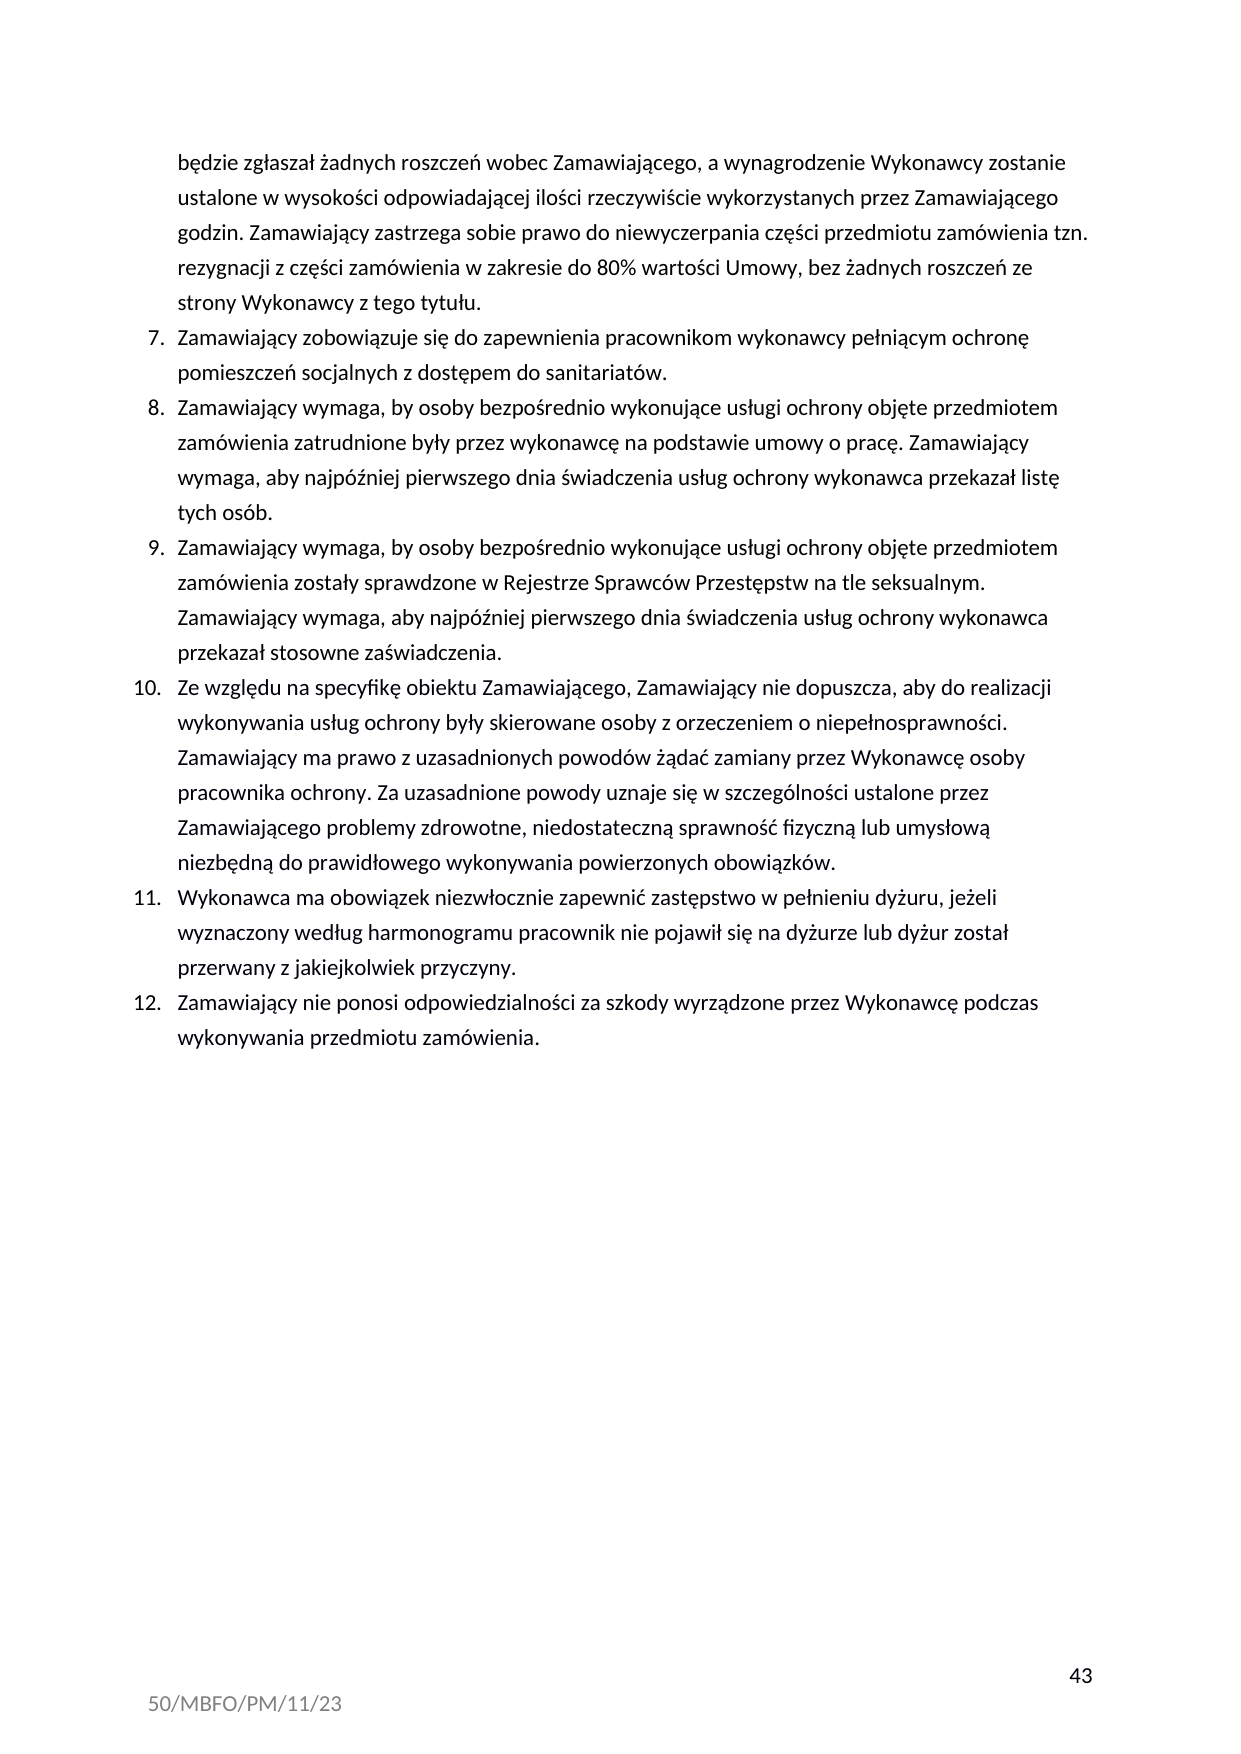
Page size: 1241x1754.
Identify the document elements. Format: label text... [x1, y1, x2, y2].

list Zamawiający wymaga, by osoby bezpośrednio wykonujące usługi ochrony objęte przedmiotem zamówienia zostały sprawdzone w Rejestrze Sprawców Przestępstw na tle seksualnym. Zamawiający wymaga, aby najpóźniej pierwszego dnia świadczenia usług ochrony wykonawca przekazał stosowne zaświadczenia. [148, 533, 1092, 666]
list Zamawiający zobowiązuje się do zapewnienia pracownikom wykonawcy pełniącym ochronę pomieszczeń socjalnych z dostępem do sanitariatów. [148, 323, 1092, 386]
list Ze względu na specyfikę obiektu Zamawiającego, Zamawiający nie dopuszcza, aby do realizacji wykonywania usług ochrony były skierowane osoby z orzeczeniem o niepełnosprawności. Zamawiający ma prawo z uzasadnionych powodów żądać zamiany przez Wykonawcę osoby pracownika ochrony. Za uzasadnione powody uznaje się w szczególności ustalone przez Zamawiającego problemy zdrowotne, niedostateczną sprawność fizyczną lub umysłową niezbędną do prawidłowego wykonywania powierzonych obowiązków. [133, 673, 1092, 876]
list Zamawiający wymaga, by osoby bezpośrednio wykonujące usługi ochrony objęte przedmiotem zamówienia zatrudnione były przez wykonawcę na podstawie umowy o pracę. Zamawiający wymaga, aby najpóźniej pierwszego dnia świadczenia usług ochrony wykonawca przekazał listę tych osób. [148, 393, 1092, 526]
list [148, 148, 1092, 316]
list Zamawiający nie ponosi odpowiedzialności za szkody wyrządzone przez Wykonawcę podczas wykonywania przedmiotu zamówienia. [133, 988, 1092, 1051]
list Wykonawca ma obowiązek niezwłocznie zapewnić zastępstwo w pełnieniu dyżuru, jeżeli wyznaczony według harmonogramu pracownik nie pojawił się na dyżurze lub dyżur został przerwany z jakiejkolwiek przyczyny. [133, 883, 1092, 981]
